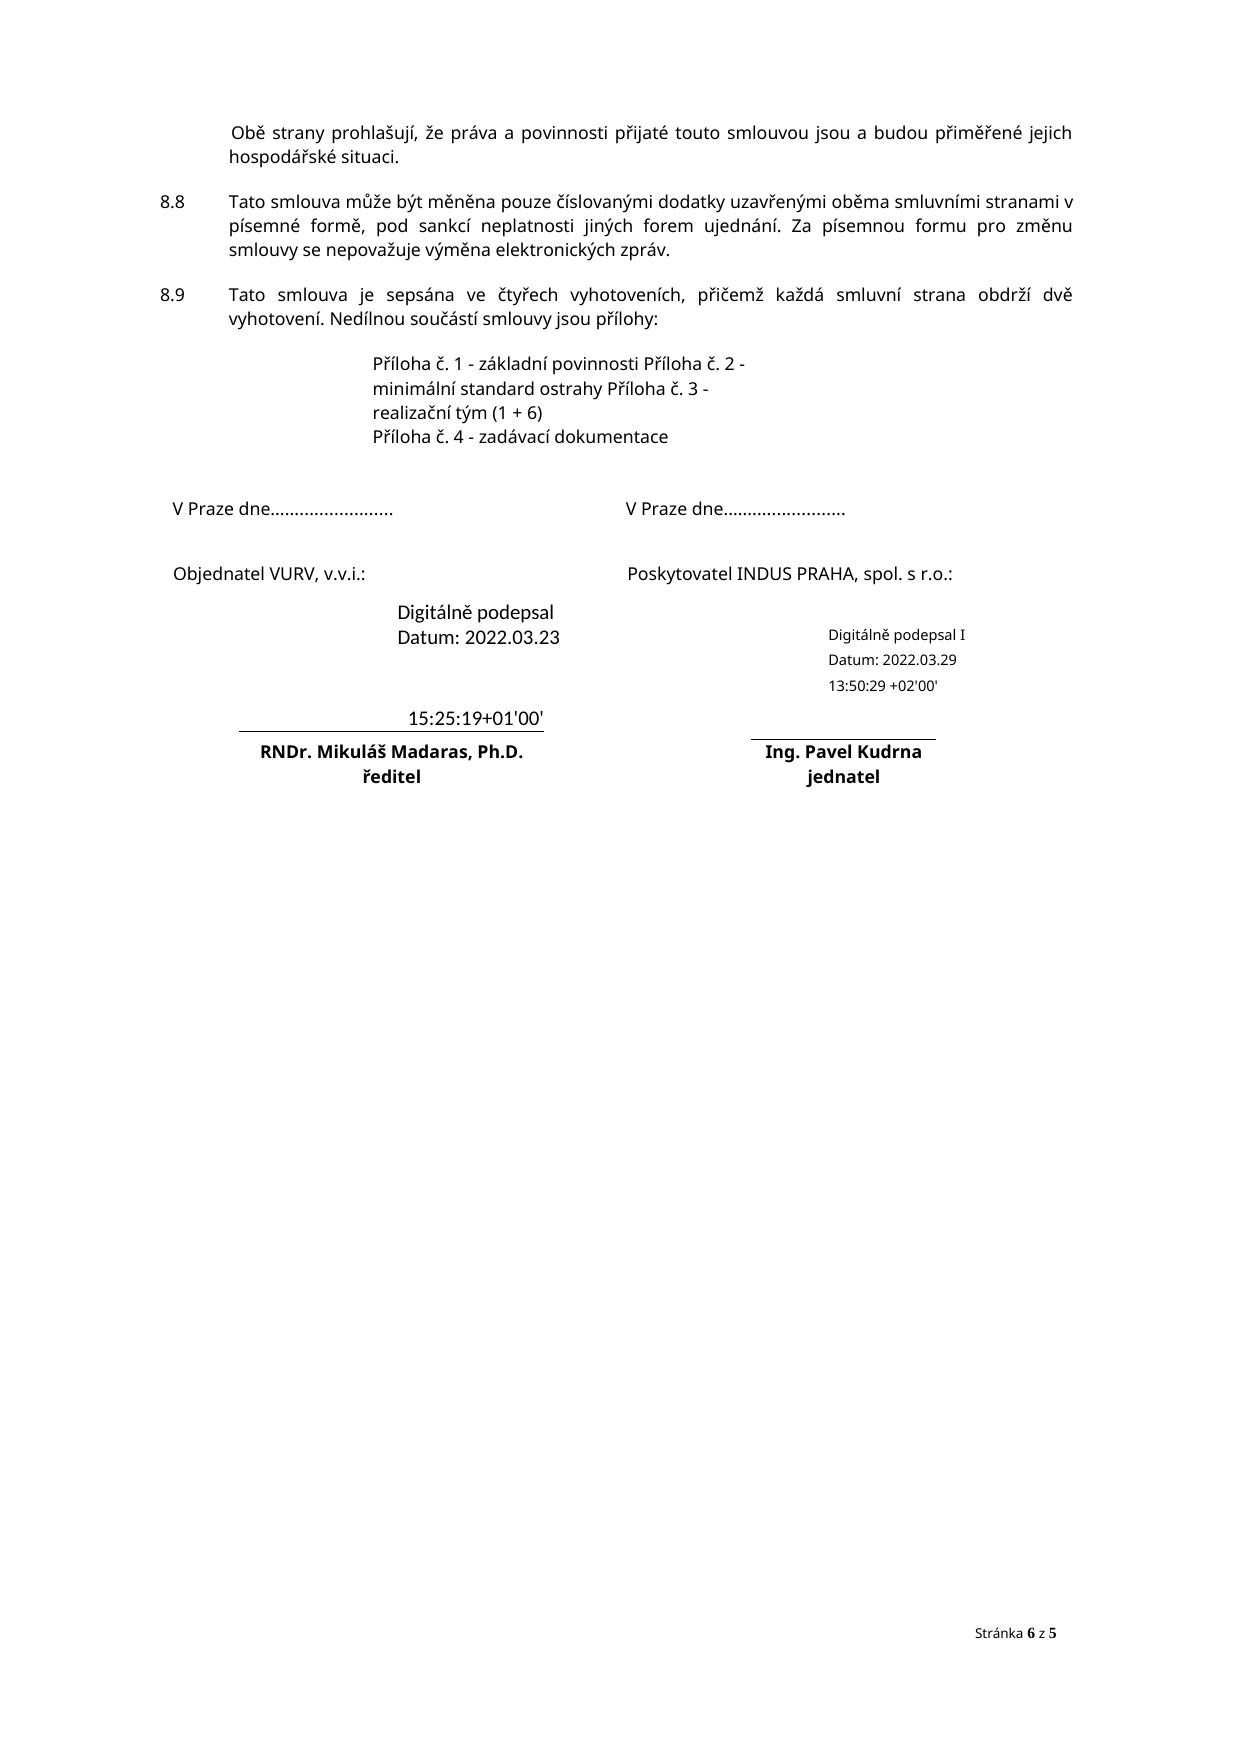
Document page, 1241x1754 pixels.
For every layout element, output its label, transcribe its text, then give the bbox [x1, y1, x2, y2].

text Příloha č. 4 - zadávací dokumentace [372, 424, 1074, 448]
text Obě strany prohlašují, že práva a povinnosti přijaté touto smlouvou jsou a budou přiměřené jejich hospodářské situaci. [229, 120, 1074, 168]
list Tato smlouva je sepsána ve čtyřech vyhotoveních, přičemž každá smluvní strana obdrží dvě vyhotovení. Nedílnou součástí smlouvy jsou přílohy: [160, 283, 1074, 331]
text Příloha č. 1 - základní povinnosti Příloha č. 2 - minimální standard ostrahy Příloha č. 3 - realizační tým (1 + 6) [372, 352, 759, 424]
list Tato smlouva může být měněna pouze číslovanými dodatky uzavřenými oběma smluvními stranami v písemné formě, pod sankcí neplatnosti jiných forem ujednání. Za písemnou formu pro změnu smlouvy se nepovažuje výměna elektronických zpráv. [160, 189, 1074, 262]
